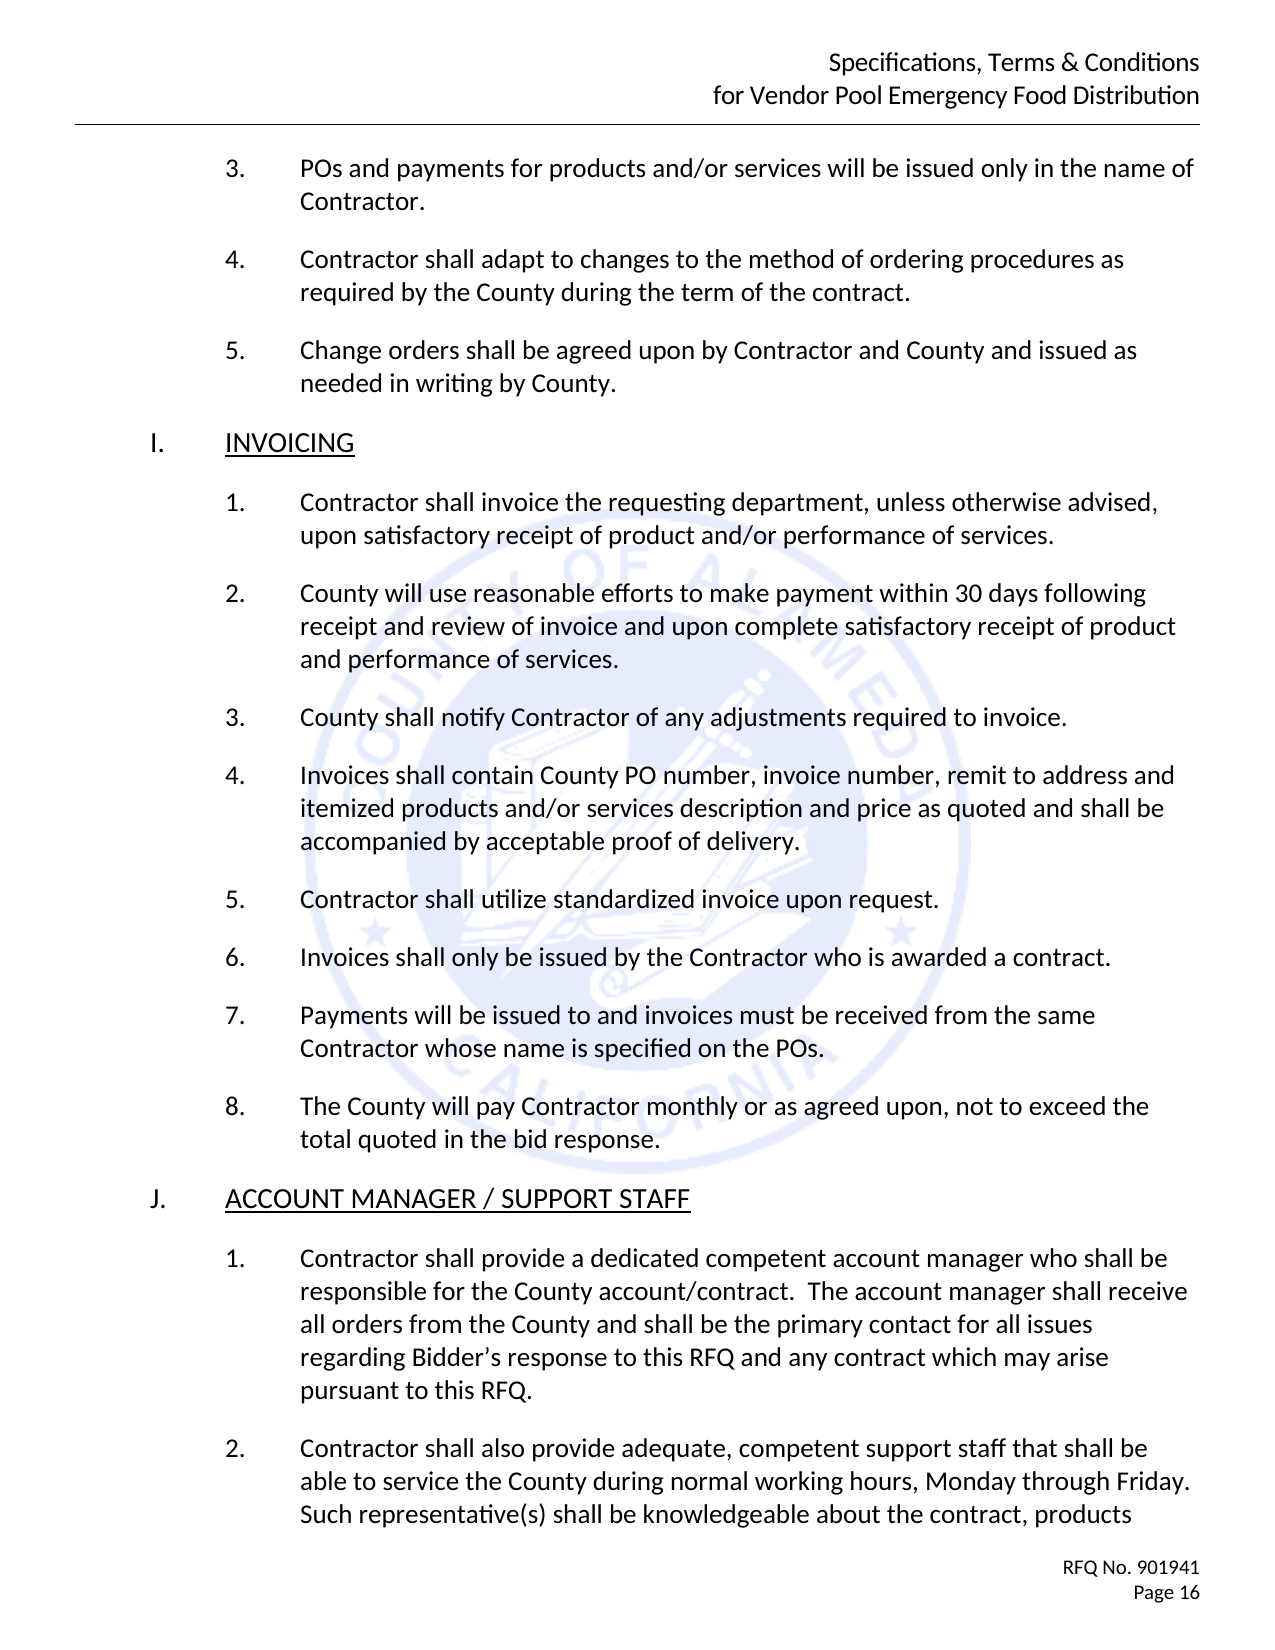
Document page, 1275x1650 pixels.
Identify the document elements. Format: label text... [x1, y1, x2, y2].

text Payments will be issued to and invoices must be received from the same Contractor whose name is specified on the POs. [225, 998, 1200, 1064]
text County shall notify Contractor of any adjustments required to invoice. [225, 700, 1200, 733]
text The County will pay Contractor monthly or as agreed upon, not to exceed the total quoted in the bid response. [225, 1089, 1200, 1155]
text POs and payments for products and/or services will be issued only in the name of Contractor. [225, 151, 1200, 217]
text Contractor shall provide a dedicated competent account manager who shall be responsible for the County account/contract. The account manager shall receive all orders from the County and shall be the primary contact for all issues regarding Bidder’s response to this RFQ and any contract which may arise pursuant to this RFQ. [225, 1241, 1200, 1406]
text Contractor shall adapt to changes to the method of ordering procedures as required by the County during the term of the contract. [225, 242, 1200, 308]
text County will use reasonable efforts to make payment within 30 days following receipt and review of invoice and upon complete satisfactory receipt of product and performance of services. [225, 576, 1200, 675]
text Contractor shall utilize standardized invoice upon request. [225, 882, 1200, 915]
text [225, 1431, 1200, 1530]
text Change orders shall be agreed upon by Contractor and County and issued as needed in writing by County. [225, 333, 1200, 399]
text Invoices shall contain County PO number, invoice number, remit to address and itemized products and/or services description and price as quoted and shall be accompanied by acceptable proof of delivery. [225, 758, 1200, 857]
subtitle ACCOUNT MANAGER / SUPPORT STAFF [150, 1180, 1200, 1216]
text Contractor shall invoice the requesting department, unless otherwise advised, upon satisfactory receipt of product and/or performance of services. [225, 485, 1200, 551]
subtitle INVOICING [150, 424, 1200, 460]
text Invoices shall only be issued by the Contractor who is awarded a contract. [225, 940, 1200, 973]
